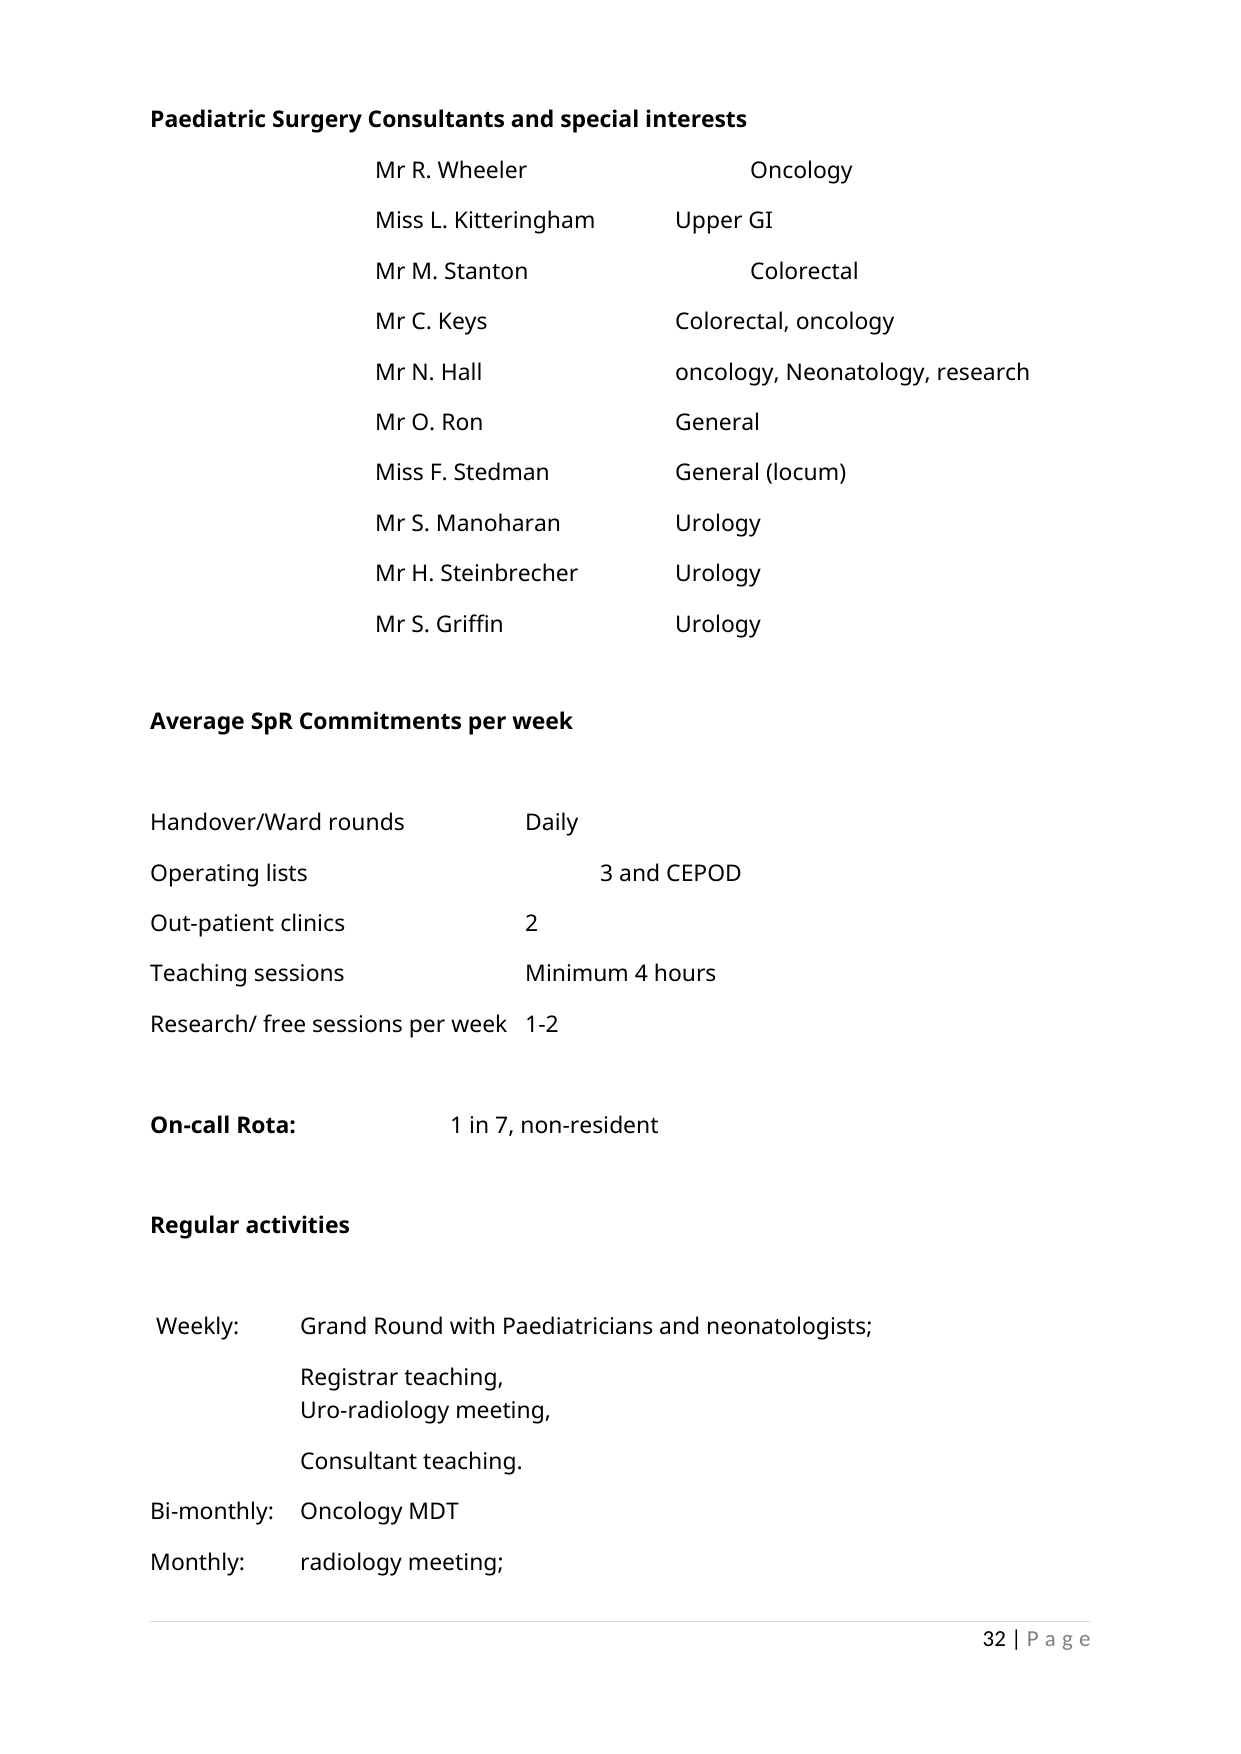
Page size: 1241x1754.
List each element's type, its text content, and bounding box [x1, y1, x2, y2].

text Paediatric Surgery Consultants and special interests [150, 103, 1090, 135]
text Regular activities [150, 1209, 1090, 1241]
text Average SpR Commitments per week [150, 705, 1090, 736]
text Consultant teaching. [225, 1445, 1090, 1476]
text Out-patient clinics 2 [150, 907, 1090, 938]
text Research/ free sessions per week 1-2 [150, 1008, 1090, 1039]
text Mr S. Griffin Urology [150, 608, 1090, 639]
text Miss F. Stedman General (locum) [150, 456, 1090, 488]
text Mr N. Hall oncology, Neonatology, research [150, 356, 1090, 387]
text Mr O. Ron General [150, 406, 1090, 437]
text Mr R. Wheeler Oncology [150, 154, 1090, 185]
text Weekly: Grand Round with Paediatricians and neonatologists; [150, 1310, 1090, 1341]
text Registrar teaching, Uro-radiology meeting, [225, 1361, 1090, 1426]
text Monthly: radiology meeting; [150, 1546, 1090, 1577]
text On-call Rota: 1 in 7, non-resident [150, 1108, 1090, 1140]
text Mr M. Stanton Colorectal [150, 255, 1090, 286]
text Handover/Ward rounds Daily [150, 806, 1090, 837]
text Mr C. Keys Colorectal, oncology [150, 305, 1090, 336]
text Mr S. Manoharan Urology [150, 507, 1090, 538]
text Teaching sessions Minimum 4 hours [150, 957, 1090, 988]
text Mr H. Steinbrecher Urology [150, 557, 1090, 588]
text Operating lists 3 and CEPOD [150, 856, 1090, 888]
text Miss L. Kitteringham Upper GI [150, 204, 1090, 236]
text Bi-monthly: Oncology MDT [150, 1495, 1090, 1526]
